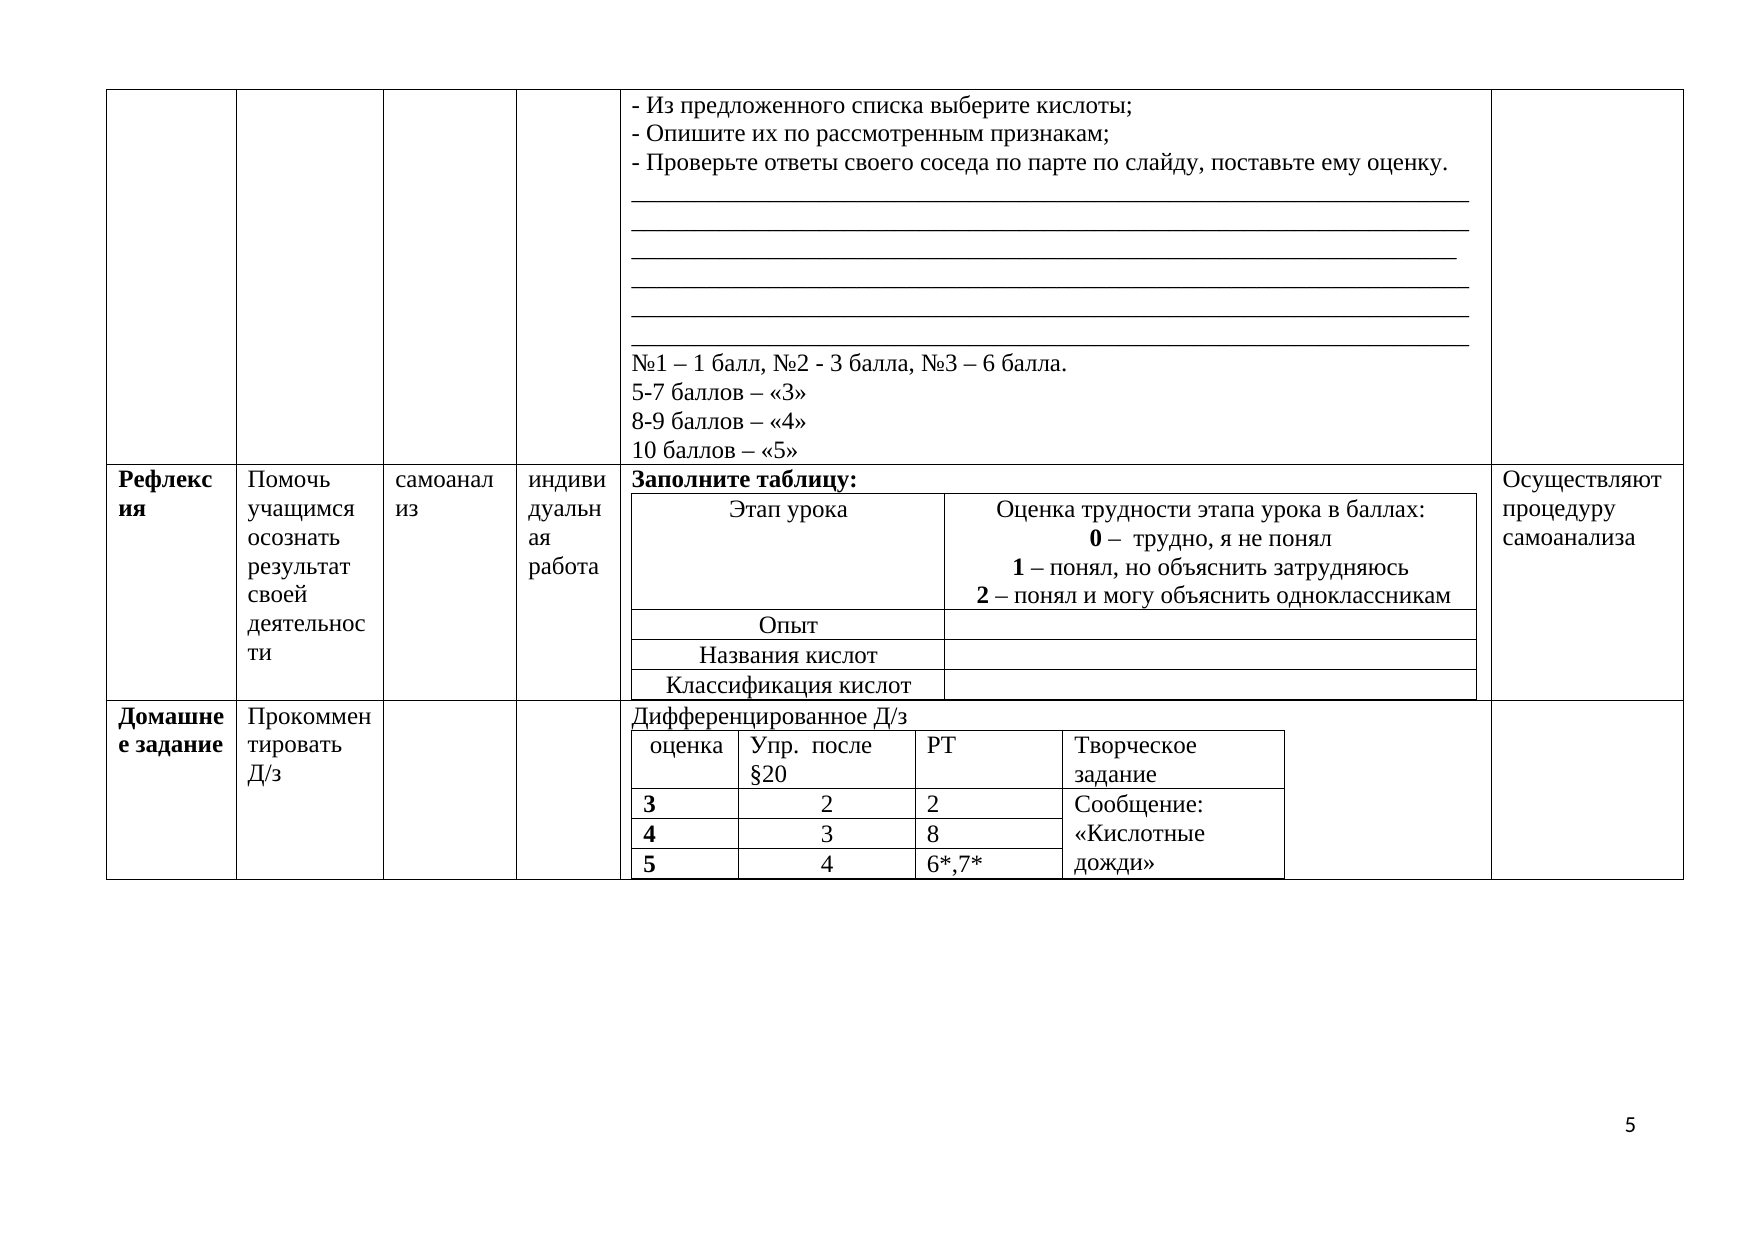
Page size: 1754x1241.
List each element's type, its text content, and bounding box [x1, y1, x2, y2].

table_cell [384, 701, 516, 879]
table_cell [517, 701, 620, 879]
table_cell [237, 90, 383, 463]
table_cell Дифференцированное Д/з [621, 701, 1491, 879]
table_cell индивидуальная работа [517, 465, 620, 700]
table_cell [1492, 90, 1683, 463]
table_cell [384, 90, 516, 463]
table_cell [107, 90, 236, 463]
table_cell Осуществляют процедуру самоанализа [1492, 465, 1683, 700]
table_cell Заполните таблицу: [621, 465, 1491, 700]
table_cell [1492, 701, 1683, 879]
table_cell Помочь учащимся осознать результат своей деятельности [237, 465, 383, 700]
table_cell Рефлексия [107, 465, 236, 700]
table_cell Прокомментировать Д/з [237, 701, 383, 879]
table_cell Домашнее задание [107, 701, 236, 879]
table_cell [621, 90, 1491, 463]
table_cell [517, 90, 620, 463]
table_cell самоанализ [384, 465, 516, 700]
